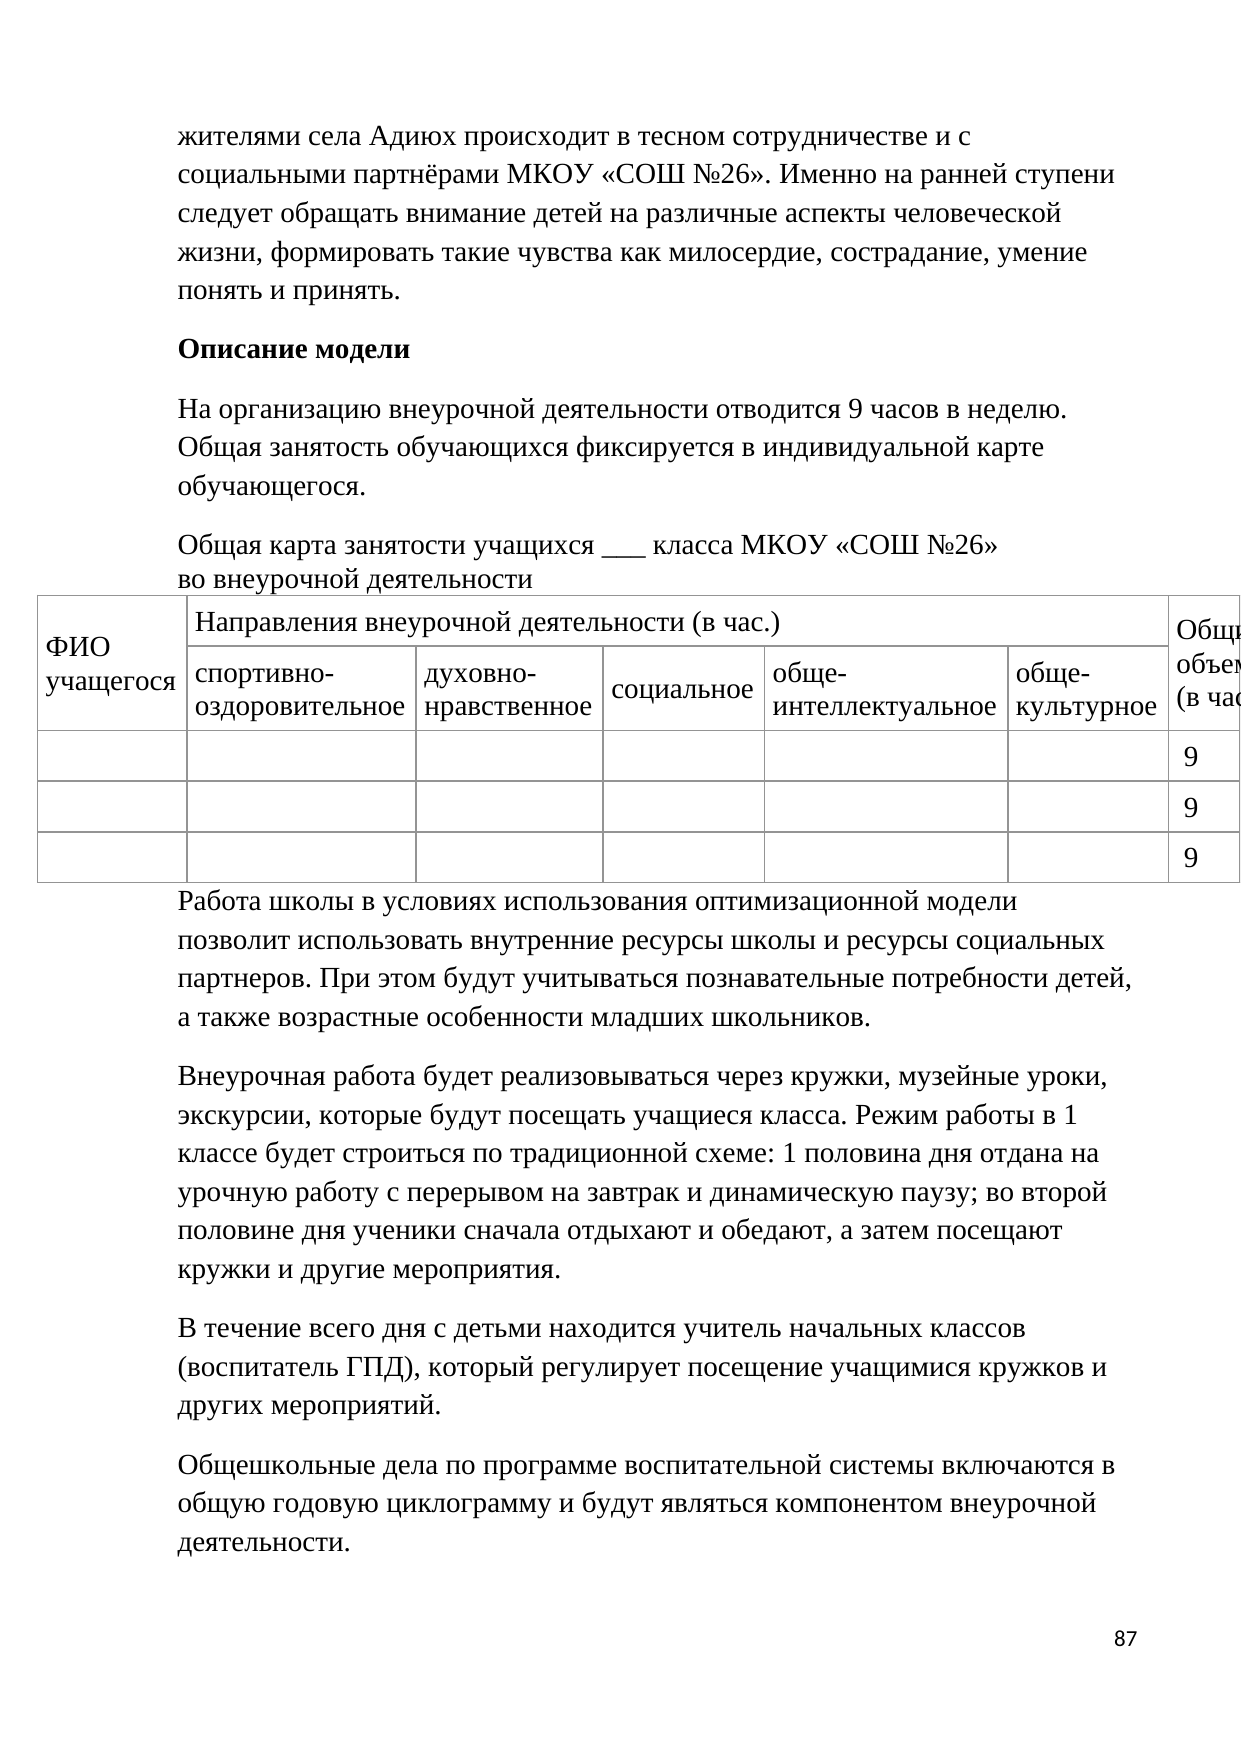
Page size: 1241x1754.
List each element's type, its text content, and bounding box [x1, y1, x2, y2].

table_cell [417, 833, 602, 882]
table_cell [417, 731, 602, 780]
text Работа школы в условиях использования оптимизационной модели позволит использовать внутренние ресурсы школы и ресурсы социальных партнеров. При этом будут учитываться познавательные потребности детей, а также возрастные особенности младших школьников. [177, 883, 1137, 1032]
table_cell [1009, 833, 1168, 882]
table_cell [765, 833, 1007, 882]
text Описание модели [177, 332, 1137, 365]
table_cell обще- культурное [1009, 647, 1168, 729]
text Общешкольные дела по программе воспитательной системы включаются в общую годовую циклограмму и будут являться компонентом внеурочной деятельности. [177, 1447, 1137, 1557]
table_cell [38, 782, 186, 831]
table_cell [188, 782, 415, 831]
table_cell [188, 731, 415, 780]
table_header ФИО учащегося [38, 596, 186, 729]
table_cell спортивно-оздоровительное [188, 647, 415, 729]
table_header Направления внеурочной деятельности (в час.) [188, 596, 1168, 645]
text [177, 118, 1137, 306]
table_cell [1009, 782, 1168, 831]
table_cell [38, 833, 186, 882]
text В течение всего дня с детьми находится учитель начальных классов (воспитатель ГПД), который регулирует посещение учащимися кружков и других мероприятий. [177, 1310, 1137, 1421]
table_cell [765, 731, 1007, 780]
table_cell 9 [1169, 731, 1239, 780]
table_cell социальное [604, 647, 764, 729]
text Общая карта занятости учащихся ___ класса МКОУ «СОШ №26» [177, 527, 1137, 561]
table_cell 9 [1169, 833, 1239, 882]
table_cell [765, 782, 1007, 831]
text Внеурочная работа будет реализовываться через кружки, музейные уроки, экскурсии, которые будут посещать учащиеся класса. Режим работы в 1 классе будет строиться по традиционной схеме: 1 половина дня отдана на урочную работу с перерывом на завтрак и динамическую паузу; во второй половине дня ученики сначала отдыхают и обедают, а затем посещают кружки и другие мероприятия. [177, 1058, 1137, 1284]
text На организацию внеурочной деятельности отводится 9 часов в неделю. Общая занятость обучающихся фиксируется в индивидуальной карте обучающегося. [177, 391, 1137, 502]
table_cell [417, 782, 602, 831]
table_cell [188, 833, 415, 882]
table_cell [604, 731, 764, 780]
table_cell [38, 731, 186, 780]
table_cell 9 [1169, 782, 1239, 831]
table_header Общий объем (в час.) [1169, 596, 1239, 729]
table_cell духовно- нравственное [417, 647, 602, 729]
table_cell [1009, 731, 1168, 780]
table_cell [604, 782, 764, 831]
table_cell обще- интеллектуальное [765, 647, 1007, 729]
text во внеурочной деятельности [177, 561, 1137, 594]
table_cell [604, 833, 764, 882]
